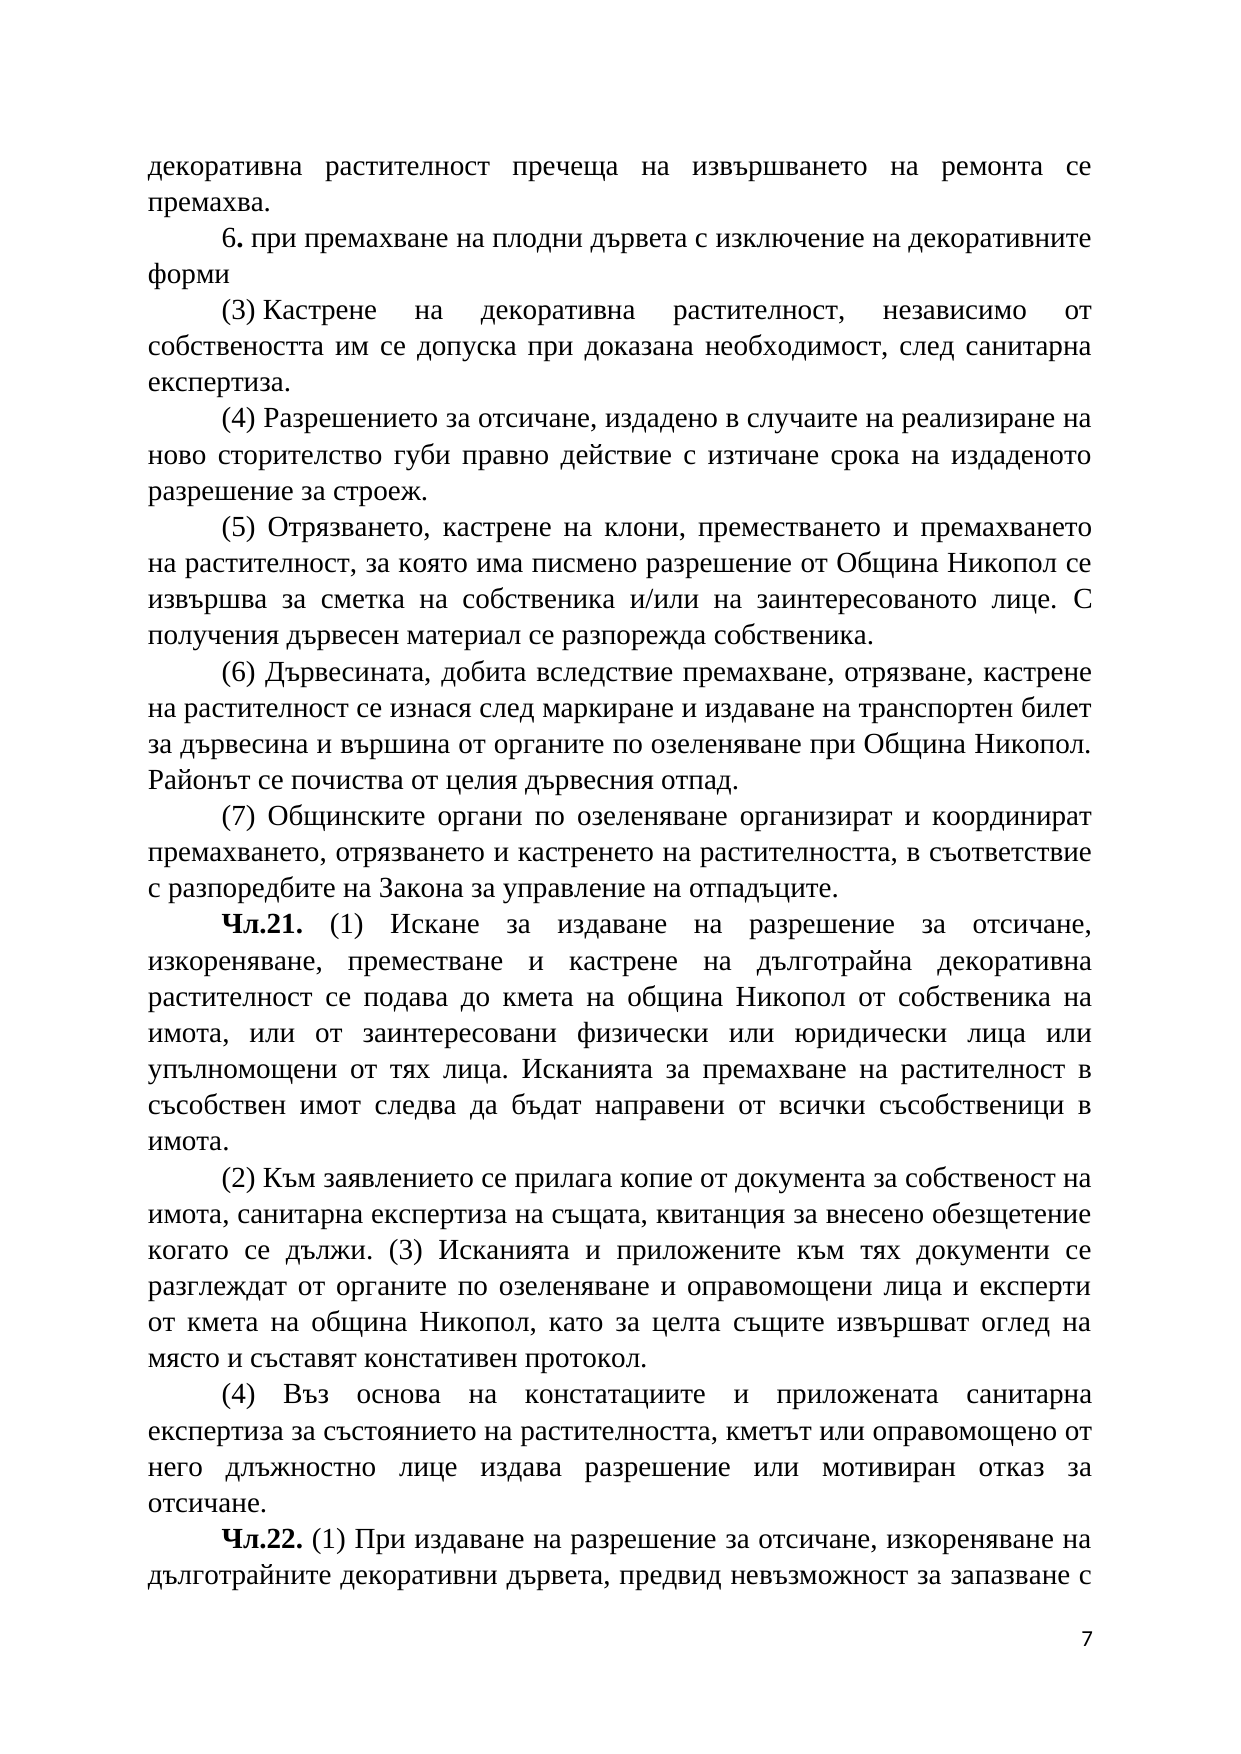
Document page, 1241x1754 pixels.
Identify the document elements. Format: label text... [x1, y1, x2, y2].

text (4) Разрешението за отсичане, издадено в случаите на реализиране на ново сторителство губи правно действие с изтичане срока на издаденото разрешение за строеж. [148, 401, 1093, 506]
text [148, 148, 1093, 217]
text (6) Дървесината, добита вследствие премахване, отрязване, кастрене на растителност се изнася след маркиране и издаване на транспортен билет за дървесина и вършина от органите по озеленяване при Община Никопол. Районът се почиства от целия дървесния отпад. [148, 654, 1093, 796]
text Чл.21. (1) Искане за издаване на разрешение за отсичане, изкореняване, преместване и кастрене на дълготрайна декоративна растителност се подава до кмета на община Никопол от собственика на имота, или от заинтересовани физически или юридически лица или упълномощени от тях лица. Исканията за премахване на растителност в съсобствен имот следва да бъдат направени от всички съсобственици в имота. [148, 907, 1093, 1157]
text 6. при премахване на плодни дървета с изключение на декоративните форми [148, 220, 1093, 289]
text (4) Въз основа на констатациите и приложената санитарна експертиза за състоянието на растителността, кметът или оправомощено от него длъжностно лице издава разрешение или мотивиран отказ за отсичане. [148, 1377, 1093, 1518]
text (5) Отрязването, кастрене на клони, преместването и премахването на растителност, за която има писмено разрешение от Община Никопол се извършва за сметка на собственика и/или на заинтересованото лице. С получения дървесен материал се разпорежда собственика. [148, 509, 1093, 651]
text (7) Общинските органи по озеленяване организират и координират премахването, отрязването и кастренето на растителността, в съответствие с разпоредбите на Закона за управление на отпадъците. [148, 798, 1093, 904]
text (3) Кастрене на декоративна растителност, независимо от собствеността им се допуска при доказана необходимост, след санитарна експертиза. [148, 292, 1093, 398]
text (2) Към заявлението се прилага копие от документа за собственост на имота, санитарна експертиза на същата, квитанция за внесено обезщетение когато се дължи. (3) Исканията и приложените към тях документи се разглеждат от органите по озеленяване и оправомощени лица и експерти от кмета на община Никопол, като за целта същите извършват оглед на място и съставят констативен протокол. [148, 1160, 1093, 1374]
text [148, 1521, 1093, 1591]
